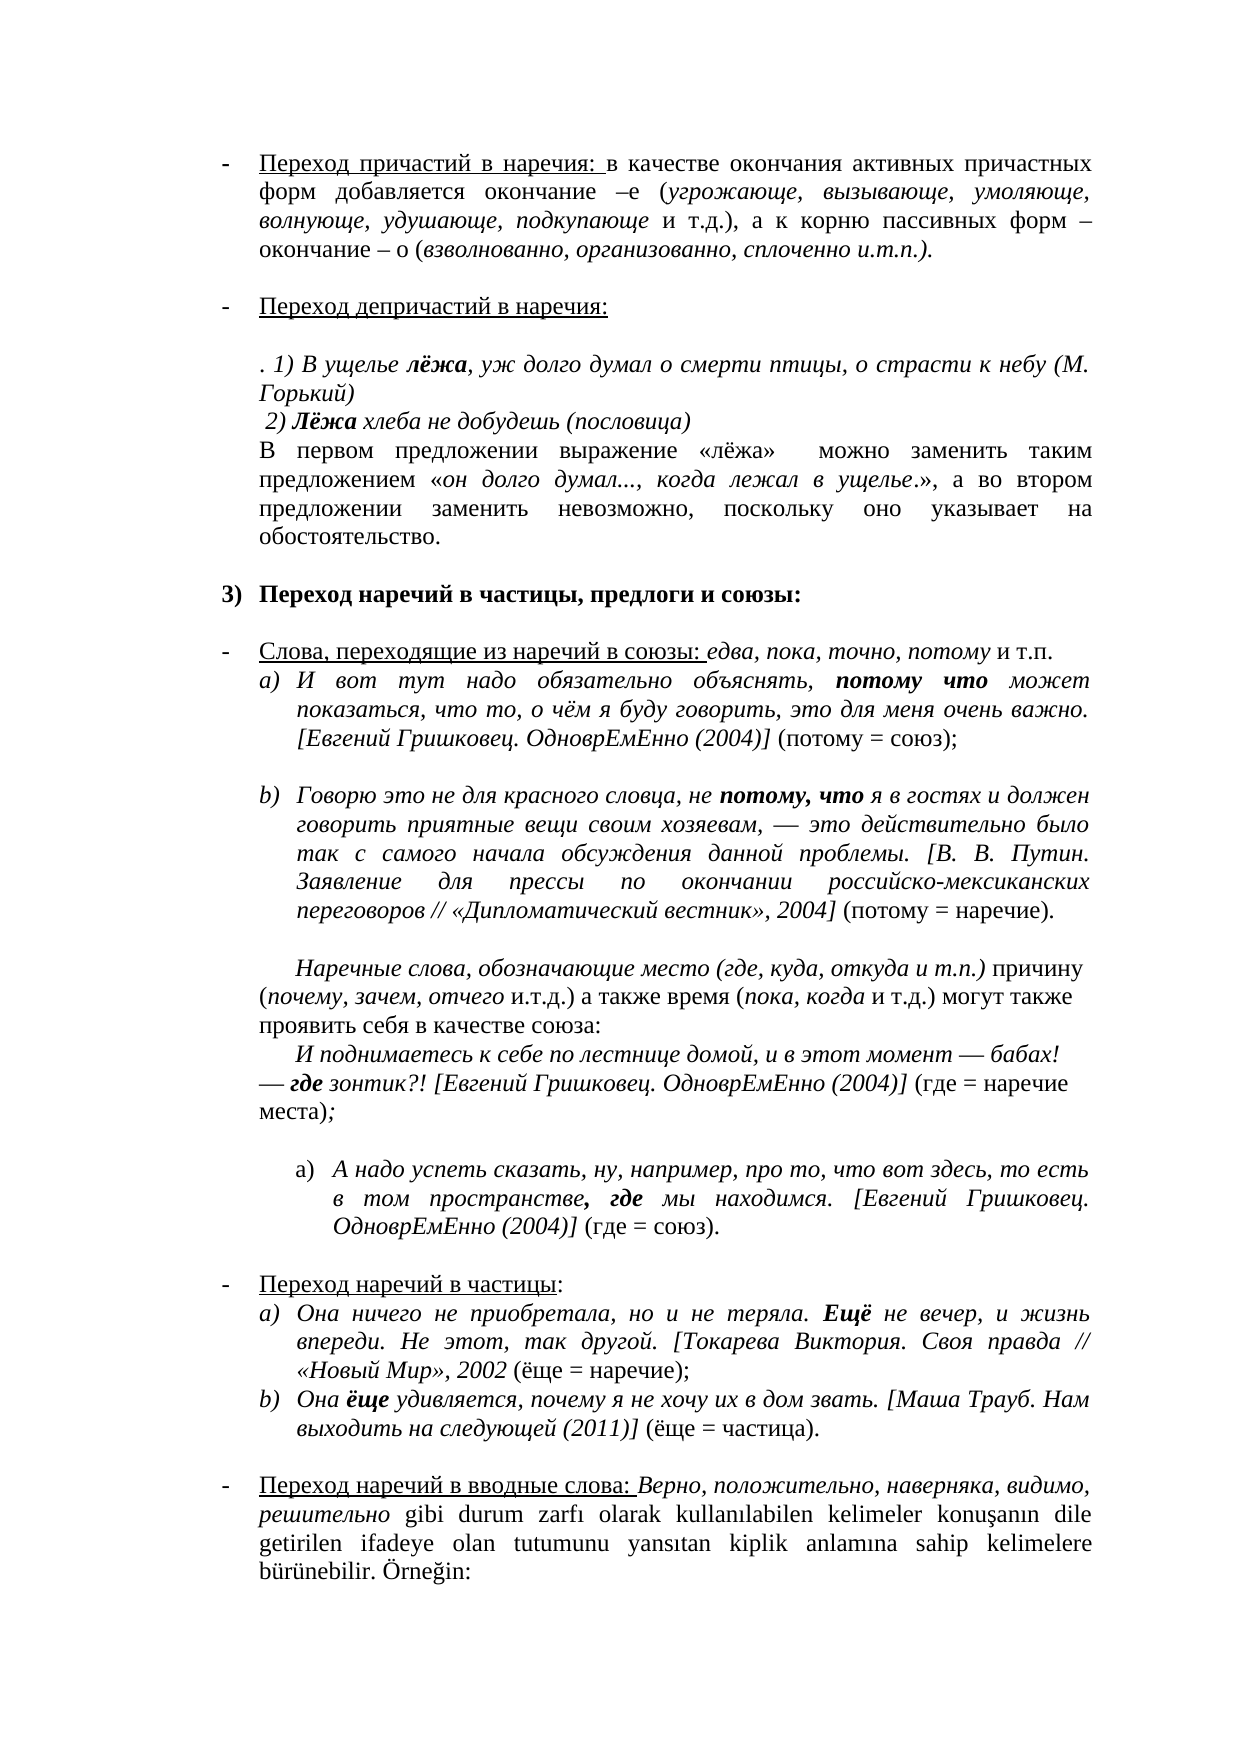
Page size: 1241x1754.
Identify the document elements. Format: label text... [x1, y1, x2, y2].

list Слова, переходящие из наречий в союзы: едва, пока, точно, потому и т.п. [221, 636, 1093, 665]
list Переход наречий в частицы: [221, 1269, 1093, 1298]
list Говорю это не для красного словца, не потому, что я в гостях и должен говорить приятные вещи своим хозяевам, ― это действительно было так с самого начала обсуждения данной проблемы. [В. В. Путин. Заявление для прессы по окончании российско-мексиканских переговоров // «Дипломатический вестник», 2004] (потому = наречие). [259, 780, 1093, 924]
text В первом предложении выражение «лёжа» можно заменить таким предложением «он долго думал..., когда лежал в ущелье.», а во втором предложении заменить невозможно, поскольку оно указывает на обостоятельство. [259, 435, 1093, 550]
list Переход причастий в наречия: в качестве окончания активных причастных форм добавляется окончание –e (угрожающе, вызывающе, умоляюще, волнующе, удушающе, подкупающе и т.д.), а к корню пассивных форм – окончание – o (взволнованно, организованно, сплоченно и.т.п.). [221, 148, 1093, 263]
text Наречные слова, обозначающие место (где, куда, откуда и т.п.) причину (почему, зачем, отчего и.т.д.) а также время (пока, когда и т.д.) могут также проявить себя в качестве союза: [259, 953, 1093, 1039]
text 2) Лёжа хлеба не добудешь (пословица) [259, 406, 1093, 435]
list А надо успеть сказать, ну, например, про то, что вот здесь, то есть в том пространстве, где мы находимся. [Евгений Гришковец. ОдноврЕмЕнно (2004)] (где = союз). [295, 1154, 1093, 1240]
list Она ёще удивляется, почему я не хочу их в дом звать. [Маша Трауб. Нам выходить на следующей (2011)] (ёще = частица). [259, 1384, 1093, 1441]
text . 1) В ущелье лёжа, уж долго думал о смерти птицы, о страсти к небу (М. Горький) [259, 349, 1093, 406]
list Переход наречий в вводные слова: Верно, положительно, наверняка, видимо, решительно gibi durum zarfı olarak kullanılabilen kelimeler konuşanın dile getirilen ifadeye olan tutumunu yansıtan kiplik anlamına sahip kelimelere bürünebilir. Örneğin: [221, 1470, 1093, 1585]
list Переход наречий в частицы, предлоги и союзы: [221, 579, 1093, 608]
text И поднимаетесь к себе по лестнице домой, и в этот момент ― бабах! ― где зонтик?! [Евгений Гришковец. ОдноврЕмЕнно (2004)] (где = наречие места); [259, 1039, 1093, 1125]
list Она ничего не приобретала, но и не теряла. Ещё не вечер, и жизнь впереди. Не этот, так другой. [Токарева Виктория. Своя правда // «Новый Мир», 2002 (ёще = наречие); [259, 1298, 1093, 1384]
list Переход депричастий в наречия: [221, 291, 1093, 320]
list И вот тут надо обязательно объяснять, потому что может показаться, что то, о чём я буду говорить, это для меня очень важно. [Евгений Гришковец. ОдноврЕмЕнно (2004)] (потому = союз); [259, 665, 1093, 751]
